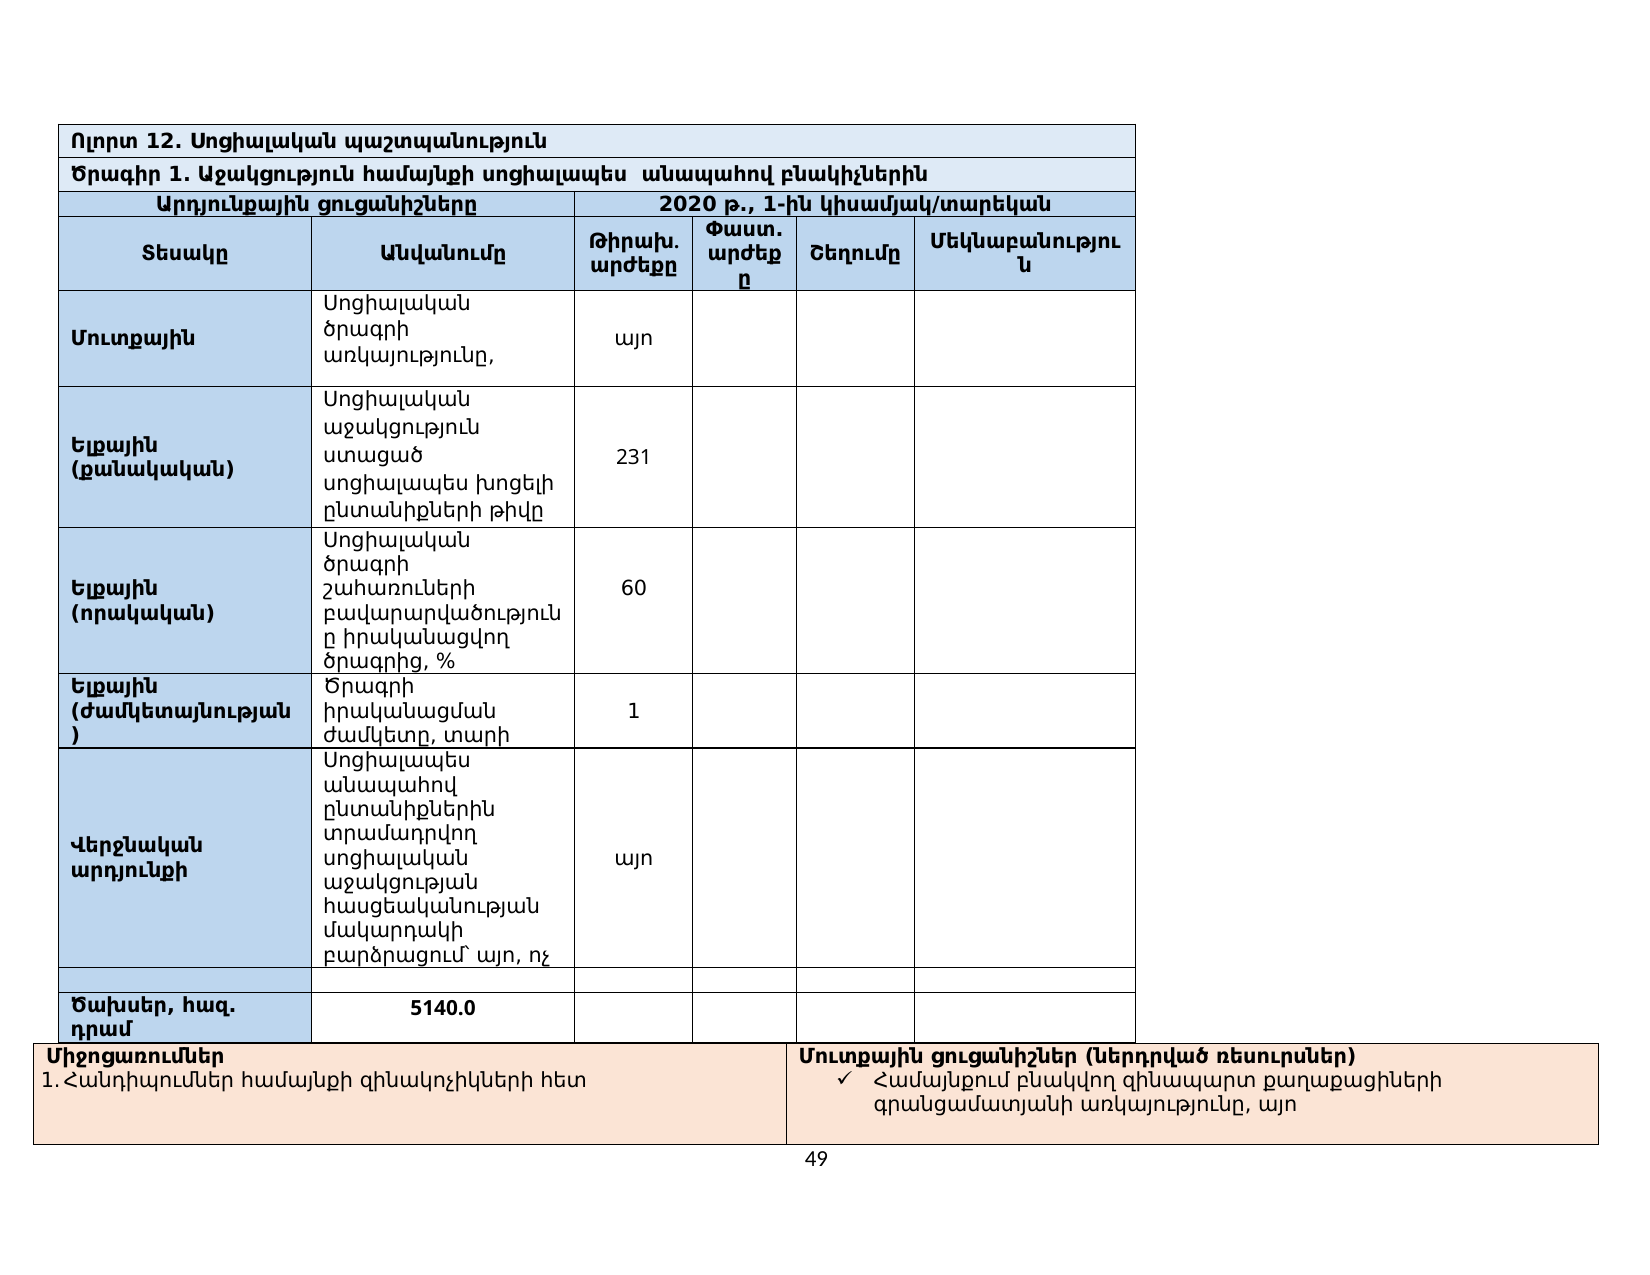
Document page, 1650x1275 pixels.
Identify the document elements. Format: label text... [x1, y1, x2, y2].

table_cell Միջոցառումներ Հանդիպումներ համայնքի զինակոչիկների հետ [34, 1044, 786, 1144]
table_cell Մուտքային ցուցանիշներ (ներդրված ռեսուրսներ) Համայնքում բնակվող զինապարտ քաղաքացիների գրանցամատյանի առկայությունը, այո [787, 1044, 1598, 1144]
